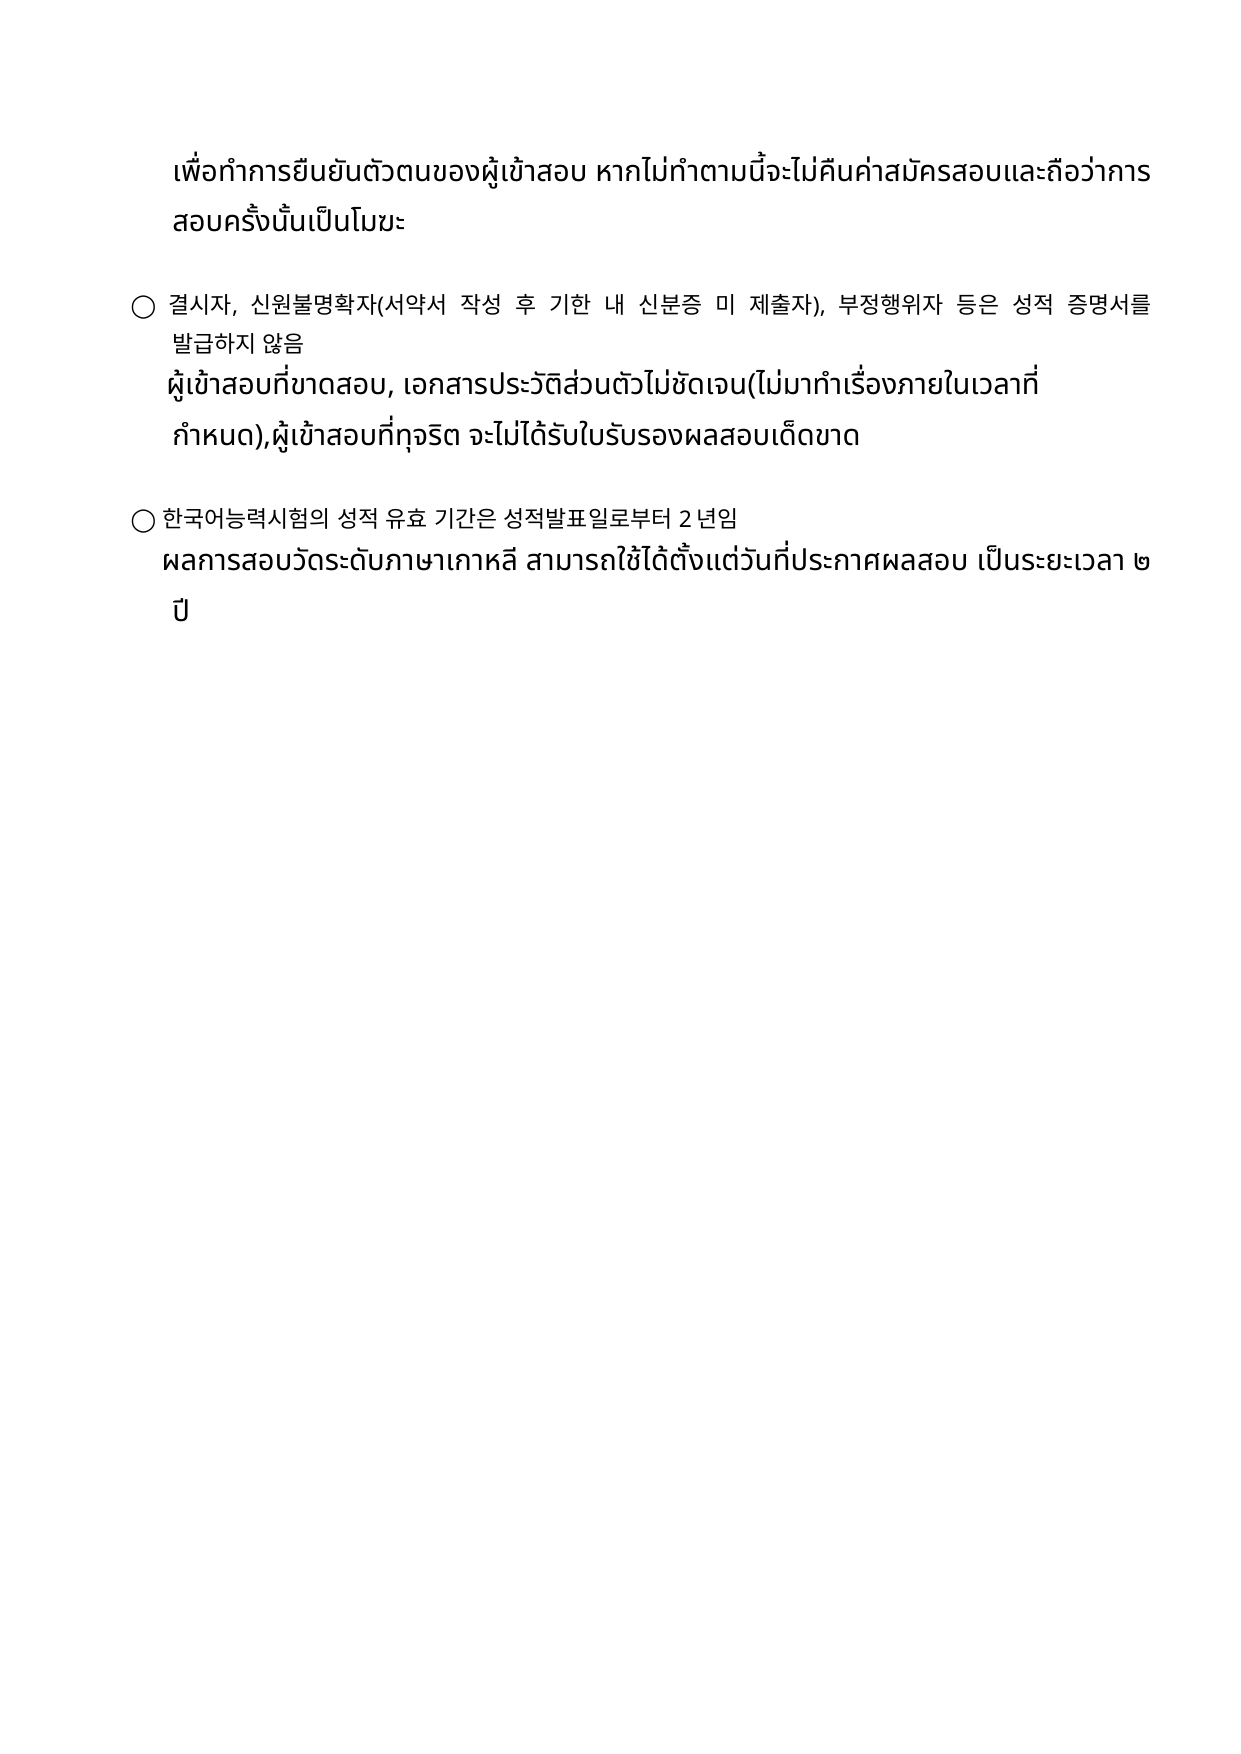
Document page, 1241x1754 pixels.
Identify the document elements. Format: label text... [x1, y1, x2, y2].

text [130, 150, 1152, 245]
text ◯ 한국어능력시험의 성적 유효 기간은 성적발표일로부터 2년임 [130, 501, 1152, 534]
text ◯ 결시자, 신원불명확자(서약서 작성 후 기한 내 신분증 미 제출자), 부정행위자 등은 성적 증명서를 발급하지 않음 [130, 287, 1152, 359]
text ผลการสอบวัดระดับภาษาเกาหลี สามารถใช้ได้ตั้งแต่วันที่ประกาศผลสอบ เป็นระยะเวลา ๒ ปี [130, 539, 1152, 634]
text ผู้เข้าสอบที่ขาดสอบ, เอกสารประวัติส่วนตัวไม่ชัดเจน(ไม่มาทำเรื่องภายในเวลาที่กำหนด),ผู้เข้าสอบที่ทุจริต จะไม่ได้รับใบรับรองผลสอบเด็ดขาด [130, 363, 1152, 459]
